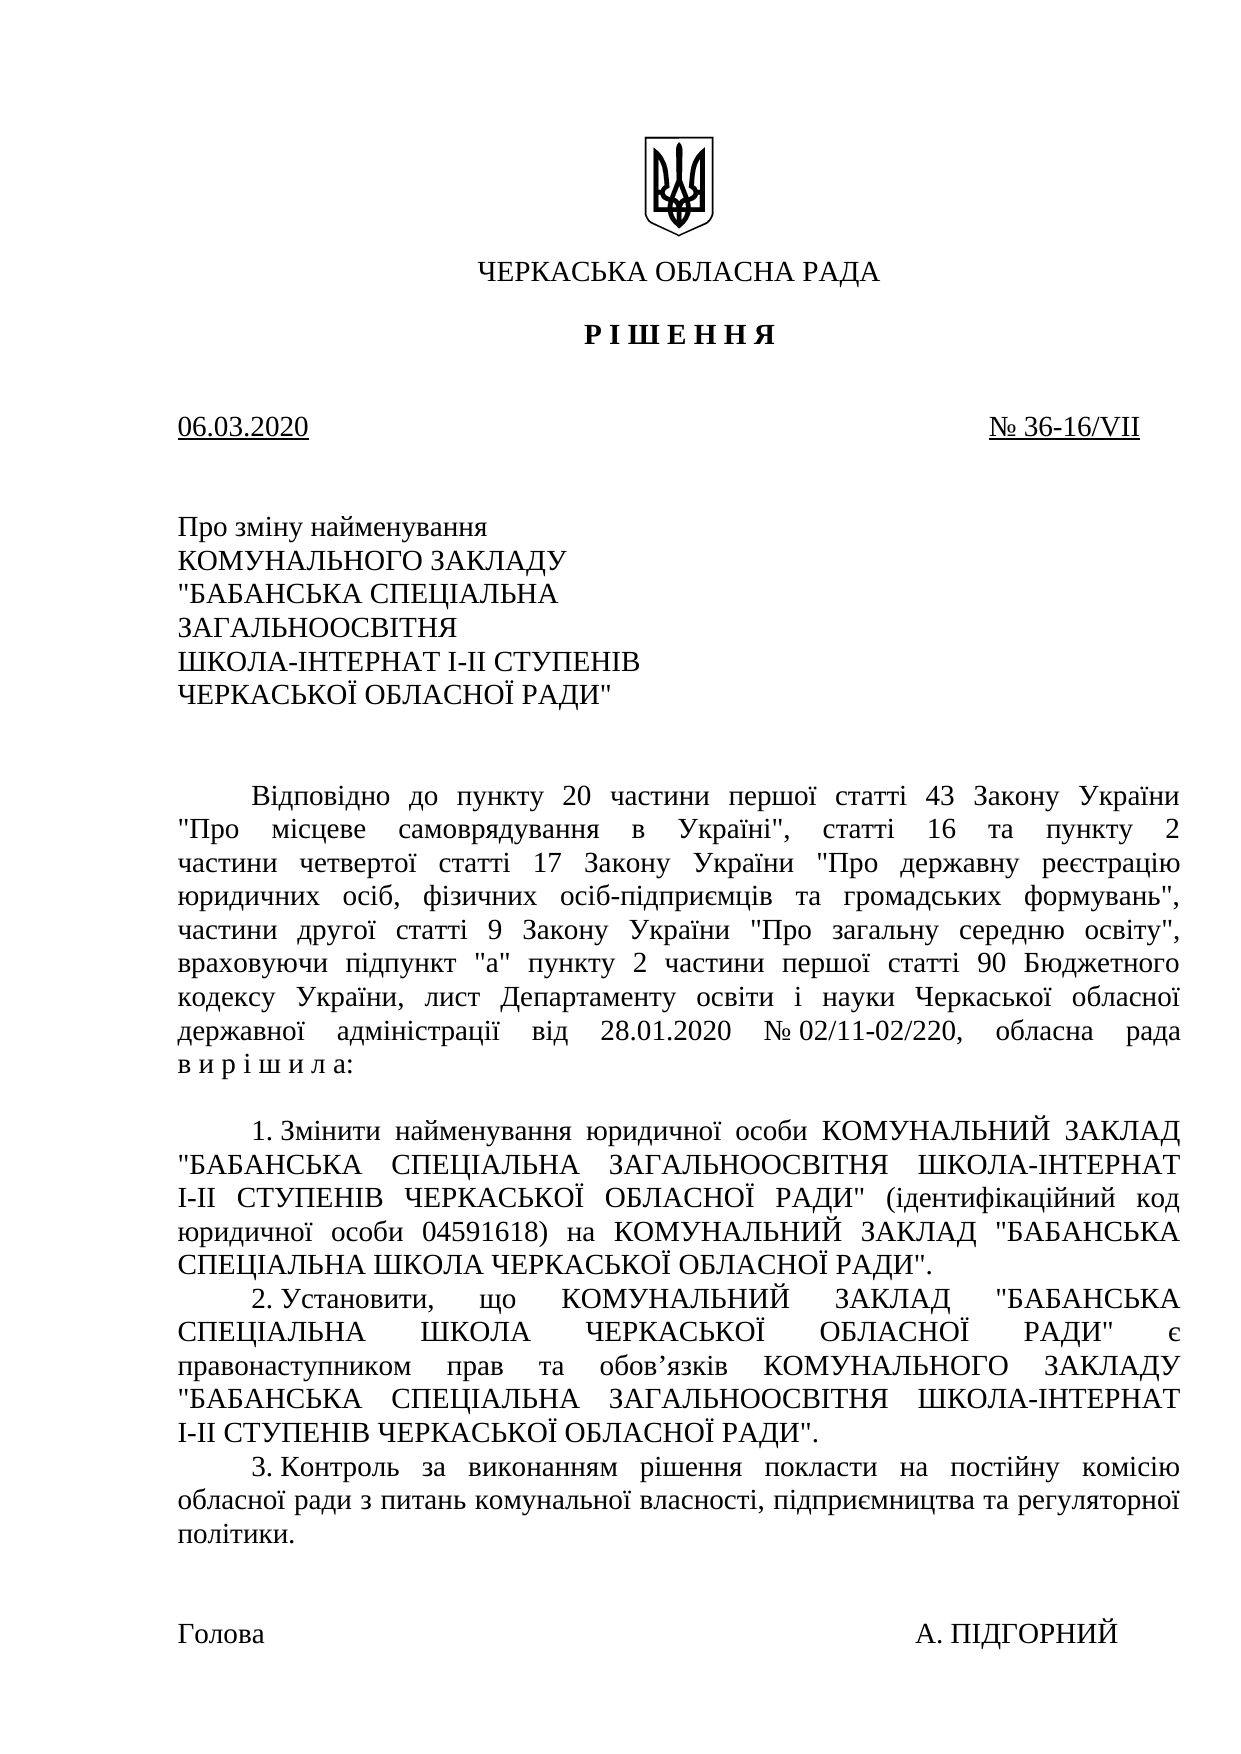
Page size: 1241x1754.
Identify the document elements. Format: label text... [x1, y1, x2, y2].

text 1. Змінити найменування юридичної особи КОМУНАЛЬНИЙ ЗАКЛАД "БАБАНСЬКА СПЕЦІАЛЬНА ЗАГАЛЬНООСВІТНЯ ШКОЛА-ІНТЕРНАТ I-II СТУПЕНІВ ЧЕРКАСЬКОЇ ОБЛАСНОЇ РАДИ" (ідентифікаційний код юридичної особи 04591618) на КОМУНАЛЬНИЙ ЗАКЛАД "БАБАНСЬКА СПЕЦІАЛЬНА ШКОЛА ЧЕРКАСЬКОЇ ОБЛАСНОЇ РАДИ". [177, 1113, 1181, 1281]
text КОМУНАЛЬНОГО ЗАКЛАДУ [177, 543, 1181, 577]
text Голова А. ПІДГОРНИЙ [177, 1616, 1181, 1650]
picture [622, 118, 736, 254]
text ЧЕРКАСЬКОЇ ОБЛАСНОЇ РАДИ" [177, 677, 1181, 711]
text Відповідно до пункту 20 частини першої статті 43 Закону України "Про місцеве самоврядування в Україні", статті 16 та пункту 2 частини четвертої статті 17 Закону України "Про державну реєстрацію юридичних осіб, фізичних осіб-підприємців та громадських формувань", частини другої статті 9 Закону України "Про загальну середню освіту", враховуючи підпункт "а" пункту 2 частини першої статті 90 Бюджетного кодексу України, лист Департаменту освіти і науки Черкаської обласної державної адміністрації від 28.01.2020 № 02/11-02/220, обласна рада в и р і ш и л а: [177, 778, 1181, 1080]
text ЧЕРКАСЬКА ОБЛАСНА РАДА [177, 254, 1181, 288]
text ЗАГАЛЬНООСВІТНЯ [177, 610, 1181, 644]
text Р І Ш Е Н Н Я [177, 317, 1181, 350]
text 2. Установити, що КОМУНАЛЬНИЙ ЗАКЛАД "БАБАНСЬКА СПЕЦІАЛЬНА ШКОЛА ЧЕРКАСЬКОЇ ОБЛАСНОЇ РАДИ" є правонаступником прав та обов’язків КОМУНАЛЬНОГО ЗАКЛАДУ "БАБАНСЬКА СПЕЦІАЛЬНА ЗАГАЛЬНООСВІТНЯ ШКОЛА-ІНТЕРНАТ I-II СТУПЕНІВ ЧЕРКАСЬКОЇ ОБЛАСНОЇ РАДИ". [177, 1281, 1181, 1449]
text ШКОЛА-ІНТЕРНАТ I-II СТУПЕНІВ [177, 644, 1181, 677]
text "БАБАНСЬКА СПЕЦІАЛЬНА [177, 577, 1181, 610]
text Про зміну найменування [177, 509, 1181, 543]
text 3. Контроль за виконанням рішення покласти на постійну комісію обласної ради з питань комунальної власності, підприємництва та регуляторної політики. [177, 1449, 1181, 1549]
text 06.03.2020 № 36-16/VII [177, 409, 1181, 442]
